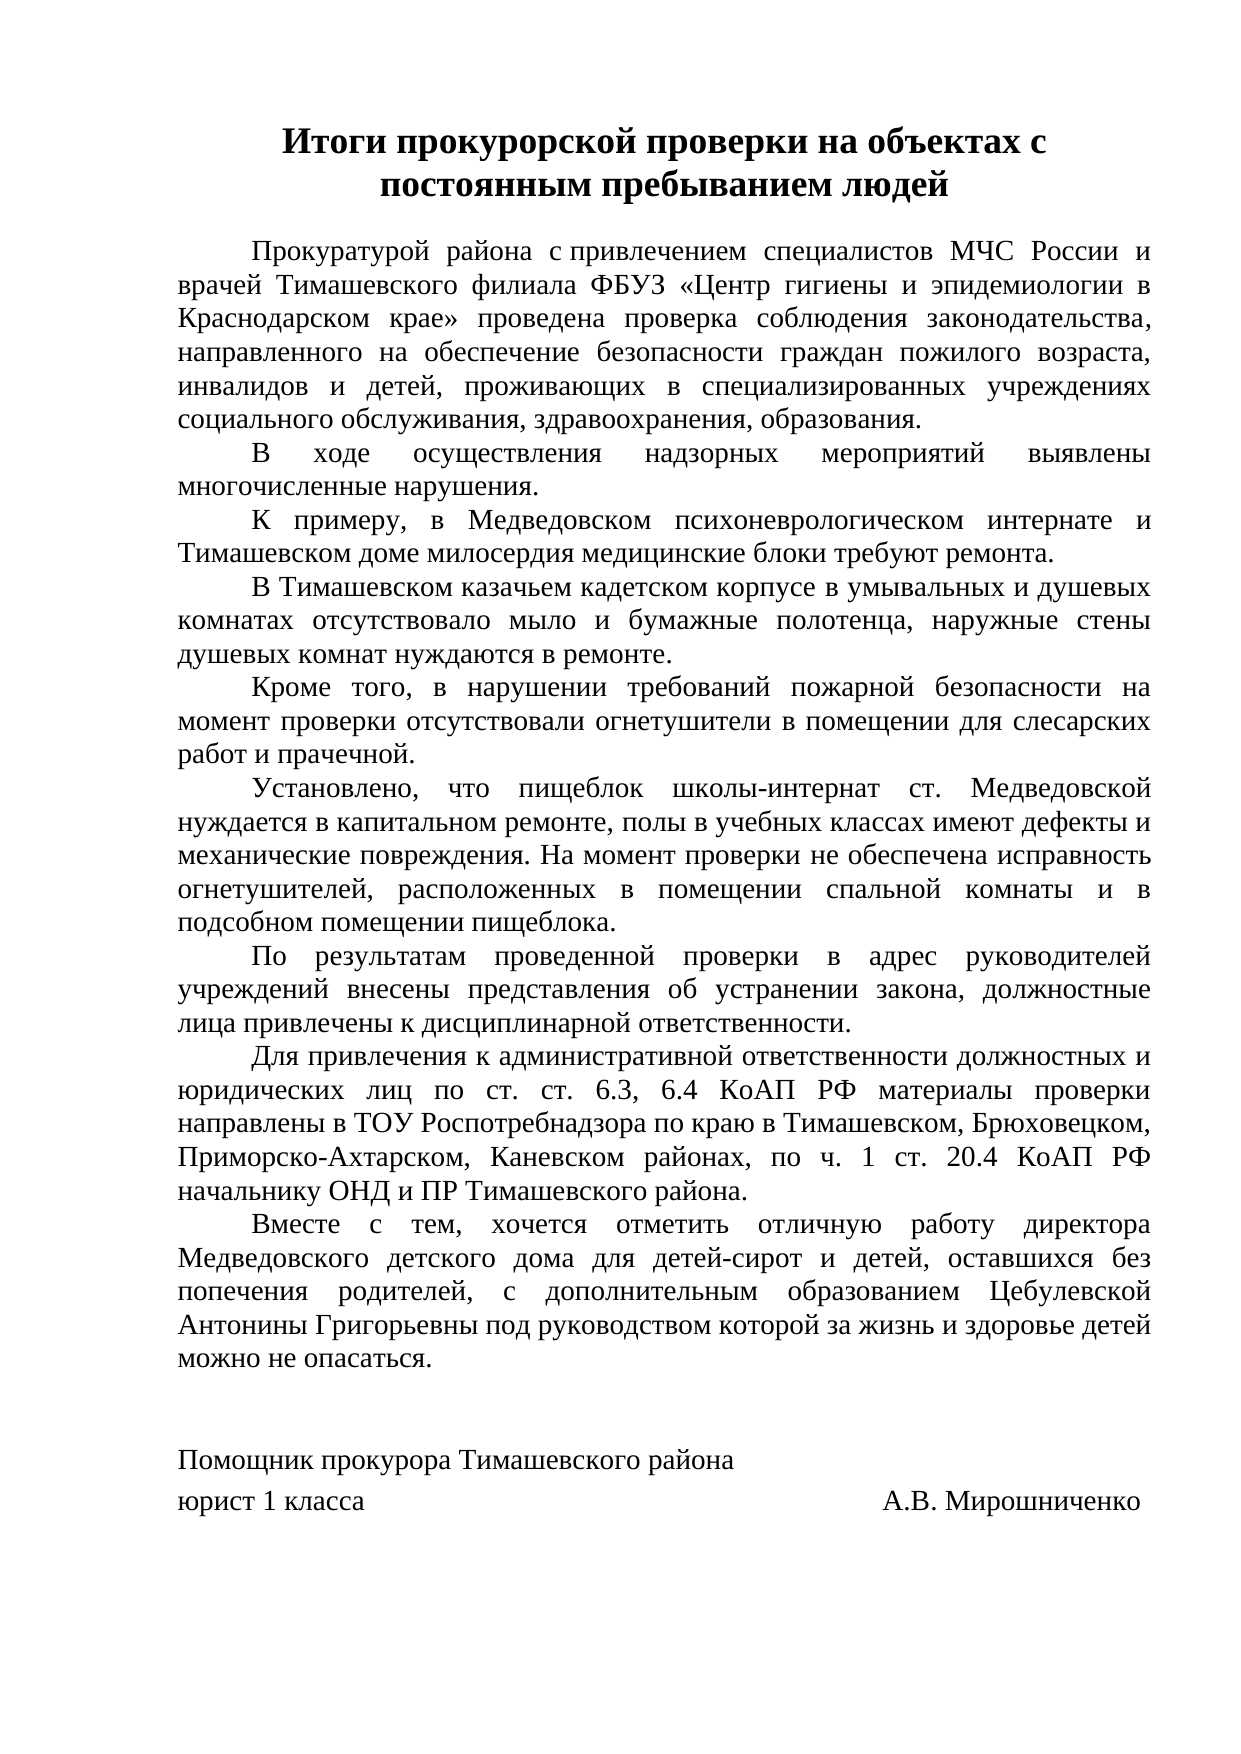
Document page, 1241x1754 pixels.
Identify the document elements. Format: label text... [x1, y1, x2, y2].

text Прокуратурой района с привлечением специалистов МЧС России и врачей Тимашевского филиала ФБУЗ «Центр гигиены и эпидемиологии в Краснодарском крае» проведена проверка соблюдения законодательства, направленного на обеспечение безопасности граждан пожилого возраста, инвалидов и детей, проживающих в специализированных учреждениях социального обслуживания, здравоохранения, образования. [177, 233, 1152, 435]
text Установлено, что пищеблок школы-интернат ст. Медведовской нуждается в капитальном ремонте, полы в учебных классах имеют дефекты и механические повреждения. На момент проверки не обеспечена исправность огнетушителей, расположенных в помещении спальной комнаты и в подсобном помещении пищеблока. [177, 770, 1152, 938]
text В Тимашевском казачьем кадетском корпусе в умывальных и душевых комнатах отсутствовало мыло и бумажные полотенца, наружные стены душевых комнат нуждаются в ремонте. [177, 569, 1152, 669]
text К примеру, в Медведовском психоневрологическом интернате и Тимашевском доме милосердия медицинские блоки требуют ремонта. [177, 502, 1152, 569]
text По результатам проведенной проверки в адрес руководителей учреждений внесены представления об устранении закона, должностные лица привлечены к дисциплинарной ответственности. [177, 938, 1152, 1038]
text Вместе с тем, хочется отметить отличную работу директора Медведовского детского дома для детей-сирот и детей, оставшихся без попечения родителей, с дополнительным образованием Цебулевской Антонины Григорьевны под руководством которой за жизнь и здоровье детей можно не опасаться. [177, 1206, 1152, 1374]
text юрист 1 класса А.В. Мирошниченко [177, 1491, 1152, 1516]
text Помощник прокурора Тимашевского района [177, 1449, 1152, 1474]
text Для привлечения к административной ответственности должностных и юридических лиц по ст. ст. 6.3, 6.4 КоАП РФ материалы проверки направлены в ТОУ Роспотребнадзора по краю в Тимашевском, Брюховецком, Приморско-Ахтарском, Каневском районах, по ч. 1 ст. 20.4 КоАП РФ начальнику ОНД и ПР Тимашевского района. [177, 1038, 1152, 1206]
text Кроме того, в нарушении требований пожарной безопасности на момент проверки отсутствовали огнетушители в помещении для слесарских работ и прачечной. [177, 669, 1152, 770]
text В ходе осуществления надзорных мероприятий выявлены многочисленные нарушения. [177, 435, 1152, 502]
text Итоги прокурорской проверки на объектах с постоянным пребыванием людей [177, 118, 1152, 204]
